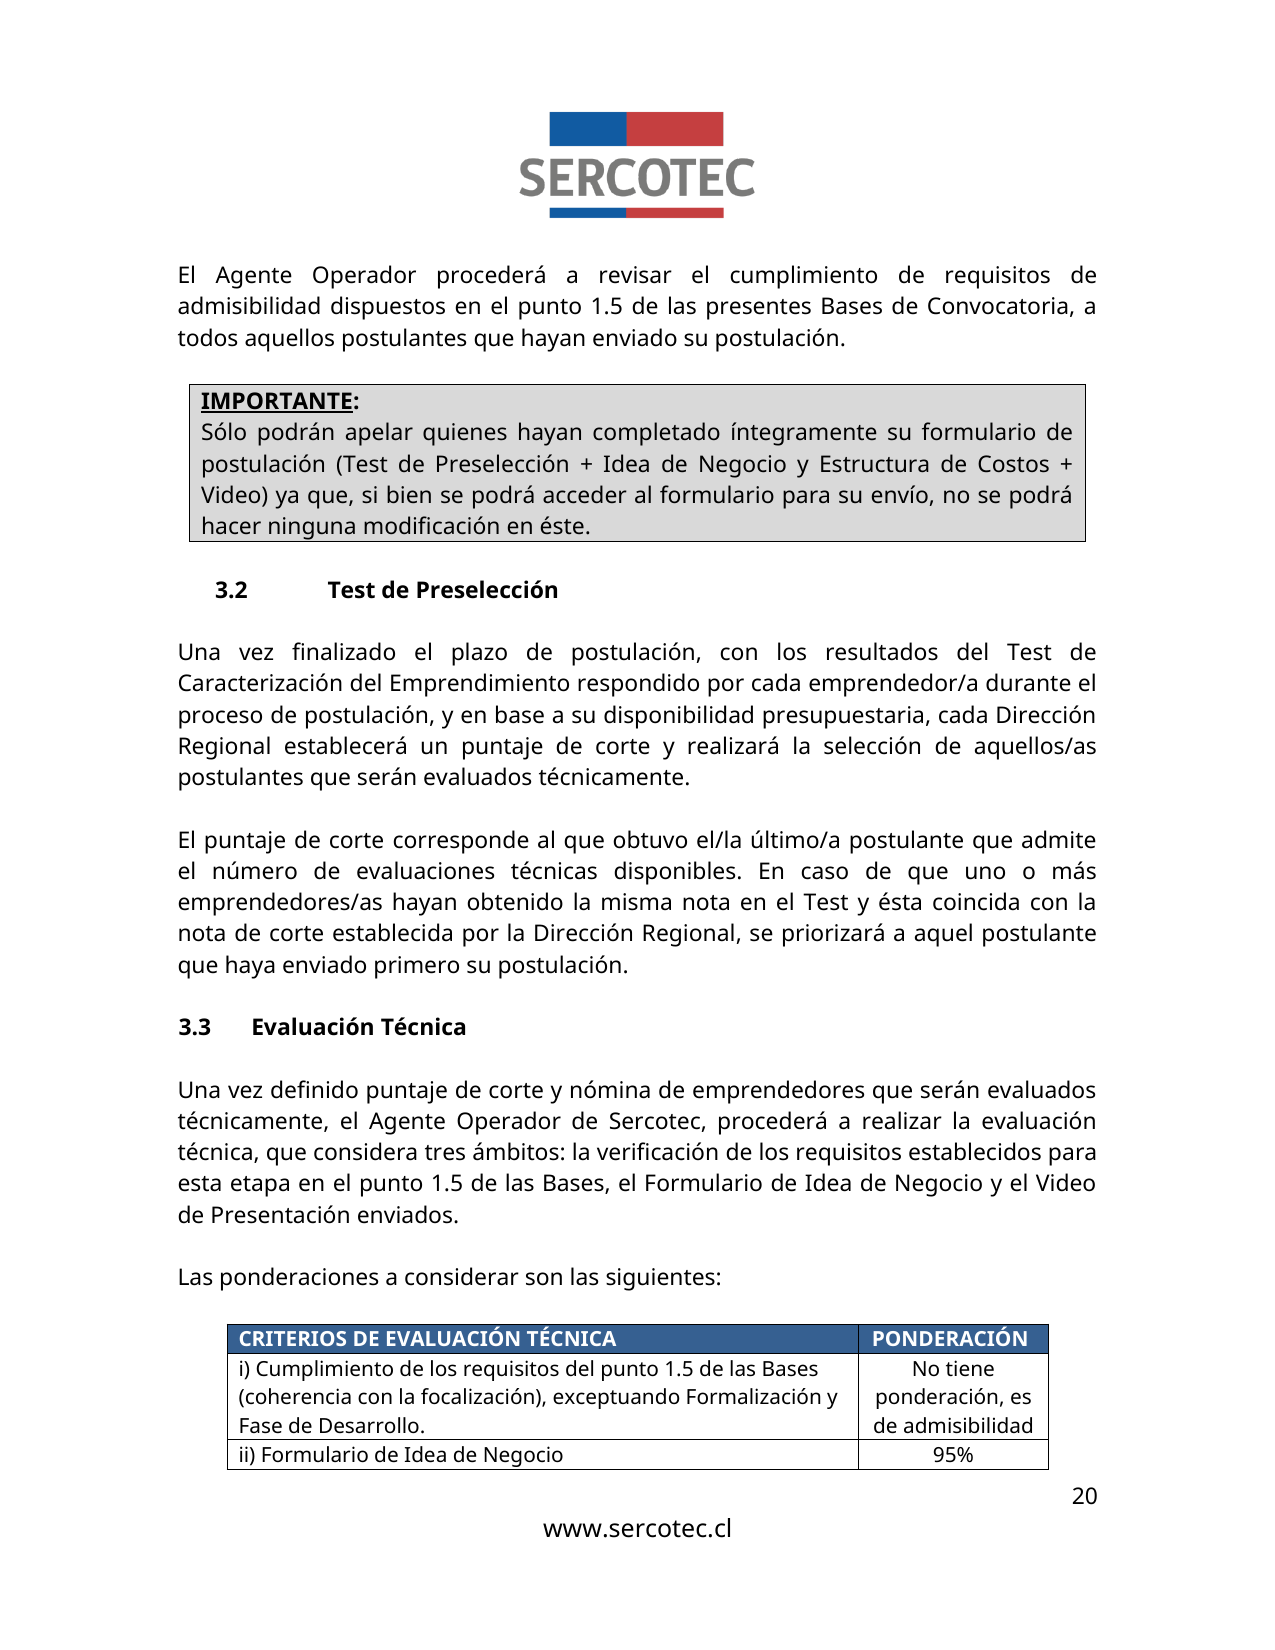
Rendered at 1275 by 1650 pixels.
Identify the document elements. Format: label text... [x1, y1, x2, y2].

text Una vez finalizado el plazo de postulación, con los resultados del Test de Caracterización del Emprendimiento respondido por cada emprendedor/a durante el proceso de postulación, y en base a su disponibilidad presupuestaria, cada Dirección Regional establecerá un puntaje de corte y realizará la selección de aquellos/as postulantes que serán evaluados técnicamente. [177, 636, 1098, 792]
text El Agente Operador procederá a revisar el cumplimiento de requisitos de admisibilidad dispuestos en el punto 1.5 de las presentes Bases de Convocatoria, a todos aquellos postulantes que hayan enviado su postulación. [177, 259, 1098, 353]
picture [509, 105, 766, 228]
text 3.2 Test de Preselección [215, 573, 1098, 605]
list Evaluación Técnica [178, 1011, 1098, 1042]
text Las ponderaciones a considerar son las siguientes: [177, 1261, 1098, 1292]
table_header PONDERACIÓN [859, 1325, 1048, 1353]
text El puntaje de corte corresponde al que obtuvo el/la último/a postulante que admite el número de evaluaciones técnicas disponibles. En caso de que uno o más emprendedores/as hayan obtenido la misma nota en el Test y ésta coincida con la nota de corte establecida por la Dirección Regional, se priorizará a aquel postulante que haya enviado primero su postulación. [177, 823, 1098, 980]
table_header CRITERIOS DE EVALUACIÓN TÉCNICA [228, 1325, 858, 1353]
table_header IMPORTANTE: Sólo podrán apelar quienes hayan completado íntegramente su formulario de postulación (Test de Preselección + Idea de Negocio y Estructura de Costos + Video) ya que, si bien se podrá acceder al formulario para su envío, no se podrá hacer ninguna modificación en éste. [190, 385, 1085, 541]
table_cell No tiene ponderación, es de admisibilidad [859, 1354, 1048, 1439]
table_cell 95% [859, 1440, 1048, 1469]
table_cell ii) Formulario de Idea de Negocio [228, 1440, 858, 1469]
table_cell i) Cumplimiento de los requisitos del punto 1.5 de las Bases (coherencia con la focalización), exceptuando Formalización y Fase de Desarrollo. [228, 1354, 858, 1439]
text Una vez definido puntaje de corte y nómina de emprendedores que serán evaluados técnicamente, el Agente Operador de Sercotec, procederá a realizar la evaluación técnica, que considera tres ámbitos: la verificación de los requisitos establecidos para esta etapa en el punto 1.5 de las Bases, el Formulario de Idea de Negocio y el Video de Presentación enviados. [177, 1073, 1098, 1230]
